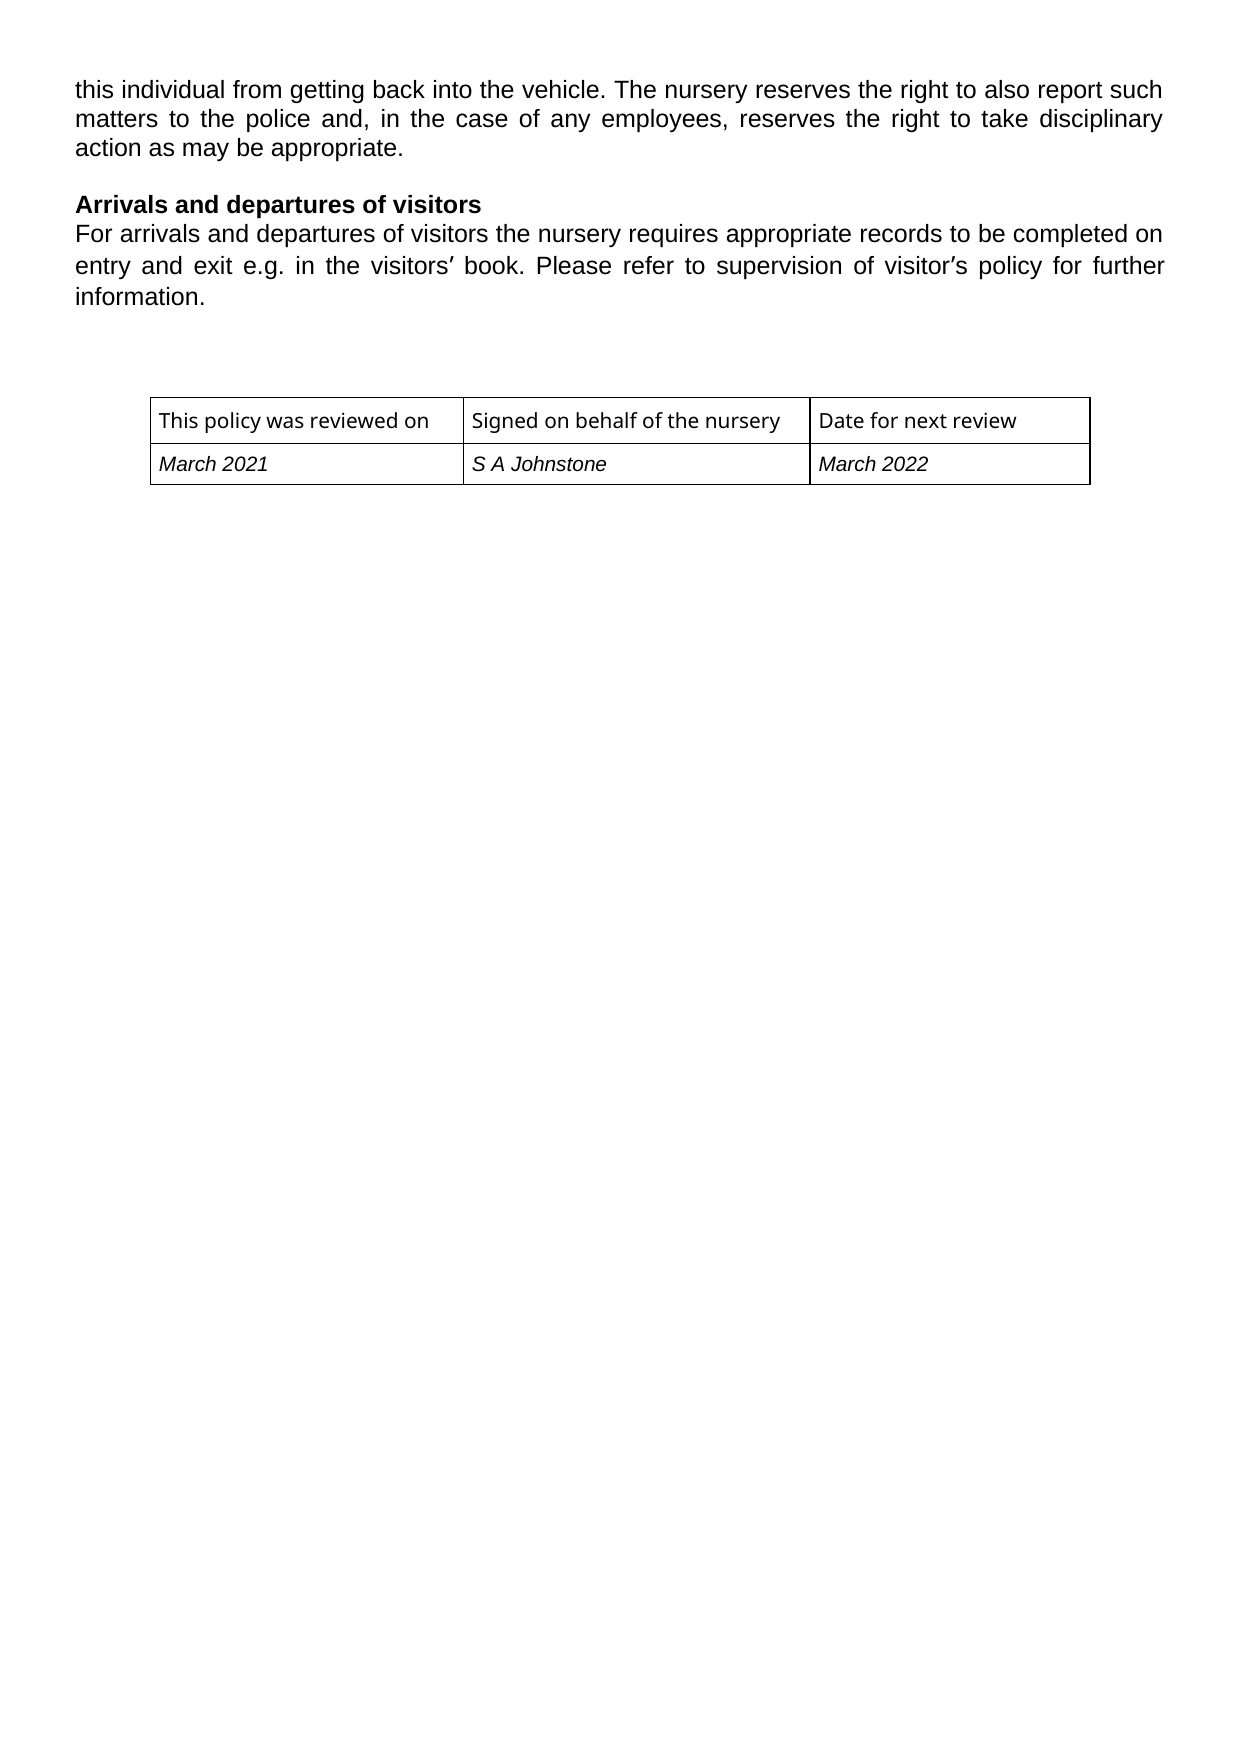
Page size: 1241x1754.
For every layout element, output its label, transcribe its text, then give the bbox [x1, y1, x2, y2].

table_cell S A Johnstone [464, 444, 809, 484]
table_header Signed on behalf of the nursery [464, 398, 809, 443]
text For arrivals and departures of visitors the nursery requires appropriate records to be completed on entry and exit e.g. in the visitors’ book. Please refer to supervision of visitor’s policy for further information. [75, 219, 1165, 310]
table_cell March 2021 [151, 444, 463, 484]
table_cell March 2022 [811, 444, 1089, 484]
text Arrivals and departures of visitors [75, 190, 1165, 219]
table_header Date for next review [811, 398, 1089, 443]
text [75, 75, 1165, 161]
table_header This policy was reviewed on [151, 398, 463, 443]
